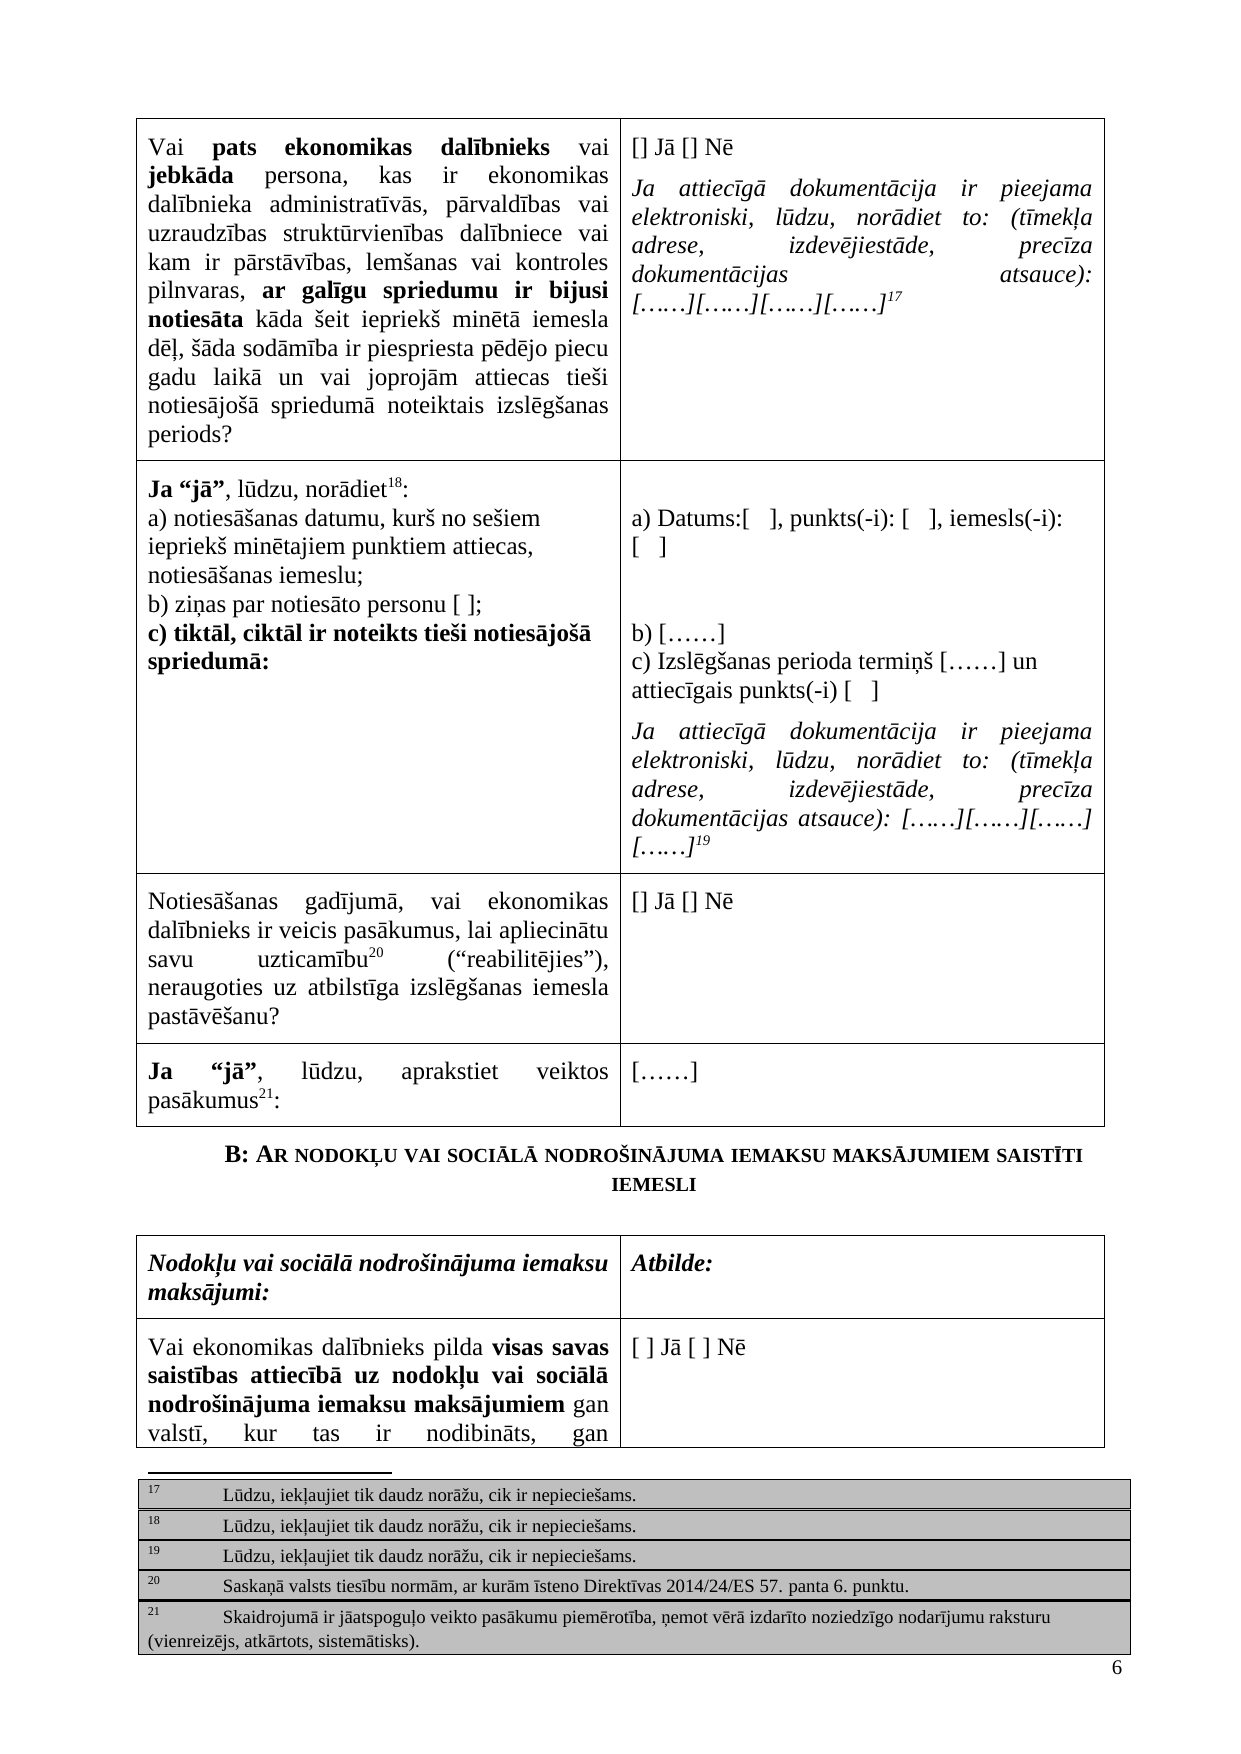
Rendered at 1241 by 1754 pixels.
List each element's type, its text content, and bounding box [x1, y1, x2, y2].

table_cell [……] [621, 1044, 1104, 1126]
text B: Ar nodokļu vai sociālā nodrošinājuma iemaksu maksājumiem saistīti iemesli [185, 1139, 1122, 1197]
table_cell Vai pats ekonomikas dalībnieks vai jebkāda persona, kas ir ekonomikas dalībnieka administratīvās, pārvaldības vai uzraudzības struktūrvienības dalībniece vai kam ir pārstāvības, lemšanas vai kontroles pilnvaras, ar galīgu spriedumu ir bijusi notiesāta kāda šeit iepriekš minētā iemesla dēļ, šāda sodāmība ir piespriesta pēdējo piecu gadu laikā un vai joprojām attiecas tieši notiesājošā spriedumā noteiktais izslēgšanas periods? [137, 119, 620, 460]
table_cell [137, 1319, 620, 1447]
table_cell [] Jā [] Nē Ja attiecīgā dokumentācija ir pieejama elektroniski, lūdzu, norādiet to: (tīmekļa adrese, izdevējiestāde, precīza dokumentācijas atsauce): [……][……][……][……] [621, 119, 1104, 460]
table_cell [ ] Jā [ ] Nē [621, 1319, 1104, 1447]
table_cell a) Datums:[ ], punkts(-i): [ ], iemesls(-i):[ ] b) [……] c) Izslēgšanas perioda termiņš [……] un attiecīgais punkts(-i) [ ] Ja attiecīgā dokumentācija ir pieejama elektroniski, lūdzu, norādiet to: (tīmekļa adrese, izdevējiestāde, precīza dokumentācijas atsauce): [……][……][……][……] [621, 461, 1104, 873]
table_cell Ja “jā”, lūdzu, aprakstiet veiktos pasākumus: [137, 1044, 620, 1126]
table_header Atbilde: [621, 1236, 1104, 1318]
table_cell [] Jā [] Nē [621, 874, 1104, 1042]
table_header Nodokļu vai sociālā nodrošinājuma iemaksu maksājumi: [137, 1236, 620, 1318]
table_cell Notiesāšanas gadījumā, vai ekonomikas dalībnieks ir veicis pasākumus, lai apliecinātu savu uzticamību (“reabilitējies”), neraugoties uz atbilstīga izslēgšanas iemesla pastāvēšanu? [137, 874, 620, 1042]
table_cell Ja “jā”, lūdzu, norādiet: a) notiesāšanas datumu, kurš no sešiem iepriekš minētajiem punktiem attiecas, notiesāšanas iemeslu; b) ziņas par notiesāto personu [ ]; c) tiktāl, ciktāl ir noteikts tieši notiesājošā spriedumā: [137, 461, 620, 873]
